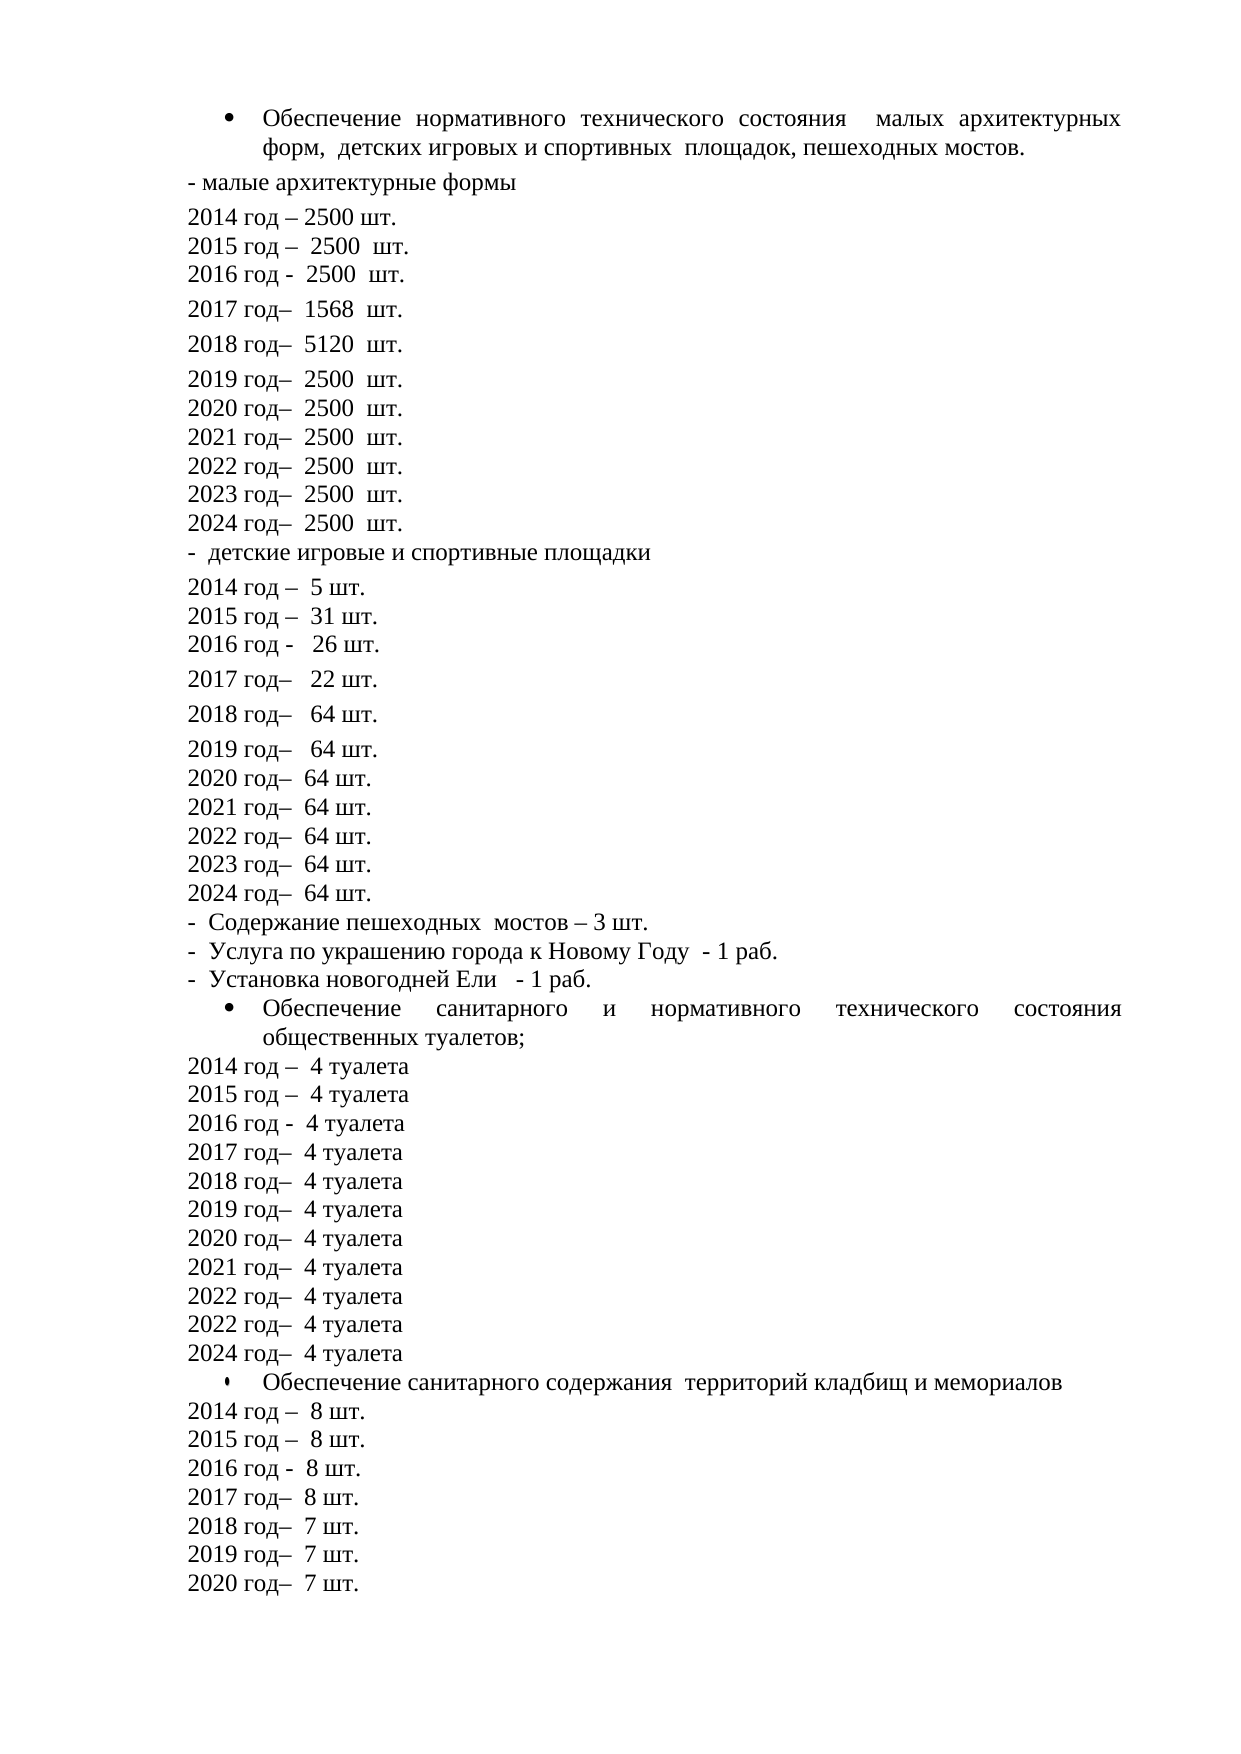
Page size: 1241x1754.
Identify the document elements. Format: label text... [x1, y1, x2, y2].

text 2016 год - 4 туалета [187, 1108, 1122, 1137]
list Обеспечение санитарного содержания территорий кладбищ и мемориалов [225, 1367, 1122, 1396]
text 2016 год - 26 шт. [187, 629, 1122, 658]
text 2023 год– 2500 шт. [187, 479, 1122, 508]
text 2020 год– 64 шт. [187, 763, 1122, 792]
text 2021 год– 2500 шт. [187, 422, 1122, 451]
text 2021 год– 4 туалета [187, 1252, 1122, 1281]
text 2024 год– 64 шт. [187, 878, 1122, 907]
text 2022 год– 4 туалета [187, 1309, 1122, 1338]
text - детские игровые и спортивные площадки [187, 537, 1122, 566]
text 2014 год – 8 шт. [187, 1396, 1122, 1424]
text 2024 год– 4 туалета [187, 1338, 1122, 1367]
text 2018 год– 7 шт. [187, 1511, 1122, 1539]
text 2019 год– 4 туалета [187, 1194, 1122, 1223]
text 2014 год – 5 шт. [187, 572, 1122, 601]
text 2019 год– 2500 шт. [187, 364, 1122, 393]
text 2014 год – 2500 шт. [187, 202, 1122, 231]
text 2021 год– 64 шт. [187, 792, 1122, 821]
text 2018 год– 4 туалета [187, 1166, 1122, 1194]
text 2014 год – 4 туалета [187, 1051, 1122, 1079]
text 2017 год– 22 шт. [187, 664, 1122, 693]
text 2018 год– 64 шт. [187, 699, 1122, 728]
text 2022 год– 4 туалета [187, 1281, 1122, 1309]
text 2017 год– 4 туалета [187, 1137, 1122, 1166]
text - Установка новогодней Ели - 1 раб. [187, 964, 1122, 993]
text 2019 год– 64 шт. [187, 734, 1122, 763]
text 2015 год – 2500 шт. [187, 231, 1122, 259]
text - малые архитектурные формы [187, 167, 1122, 196]
text 2020 год– 4 туалета [187, 1223, 1122, 1252]
text 2020 год– 2500 шт. [187, 393, 1122, 422]
text 2019 год– 7 шт. [187, 1539, 1122, 1568]
text 2015 год – 31 шт. [187, 601, 1122, 629]
text 2016 год - 8 шт. [187, 1453, 1122, 1482]
text - Услуга по украшению города к Новому Году - 1 раб. [187, 936, 1122, 964]
text 2017 год– 1568 шт. [187, 294, 1122, 323]
text 2018 год– 5120 шт. [187, 329, 1122, 358]
text 2015 год – 8 шт. [187, 1424, 1122, 1453]
list Обеспечение нормативного технического состояния малых архитектурных форм, детских игровых и спортивных площадок, пешеходных мостов. [225, 103, 1122, 161]
text - Содержание пешеходных мостов – 3 шт. [187, 907, 1122, 936]
text 2016 год - 2500 шт. [187, 259, 1122, 288]
text 2023 год– 64 шт. [187, 849, 1122, 878]
text 2022 год– 2500 шт. [187, 451, 1122, 479]
text 2022 год– 64 шт. [187, 821, 1122, 849]
text 2024 год– 2500 шт. [187, 508, 1122, 537]
text 2020 год– 7 шт. [187, 1568, 1122, 1597]
text 2017 год– 8 шт. [187, 1482, 1122, 1511]
list Обеспечение санитарного и нормативного технического состояния общественных туалетов; [225, 993, 1122, 1051]
text 2015 год – 4 туалета [187, 1079, 1122, 1108]
